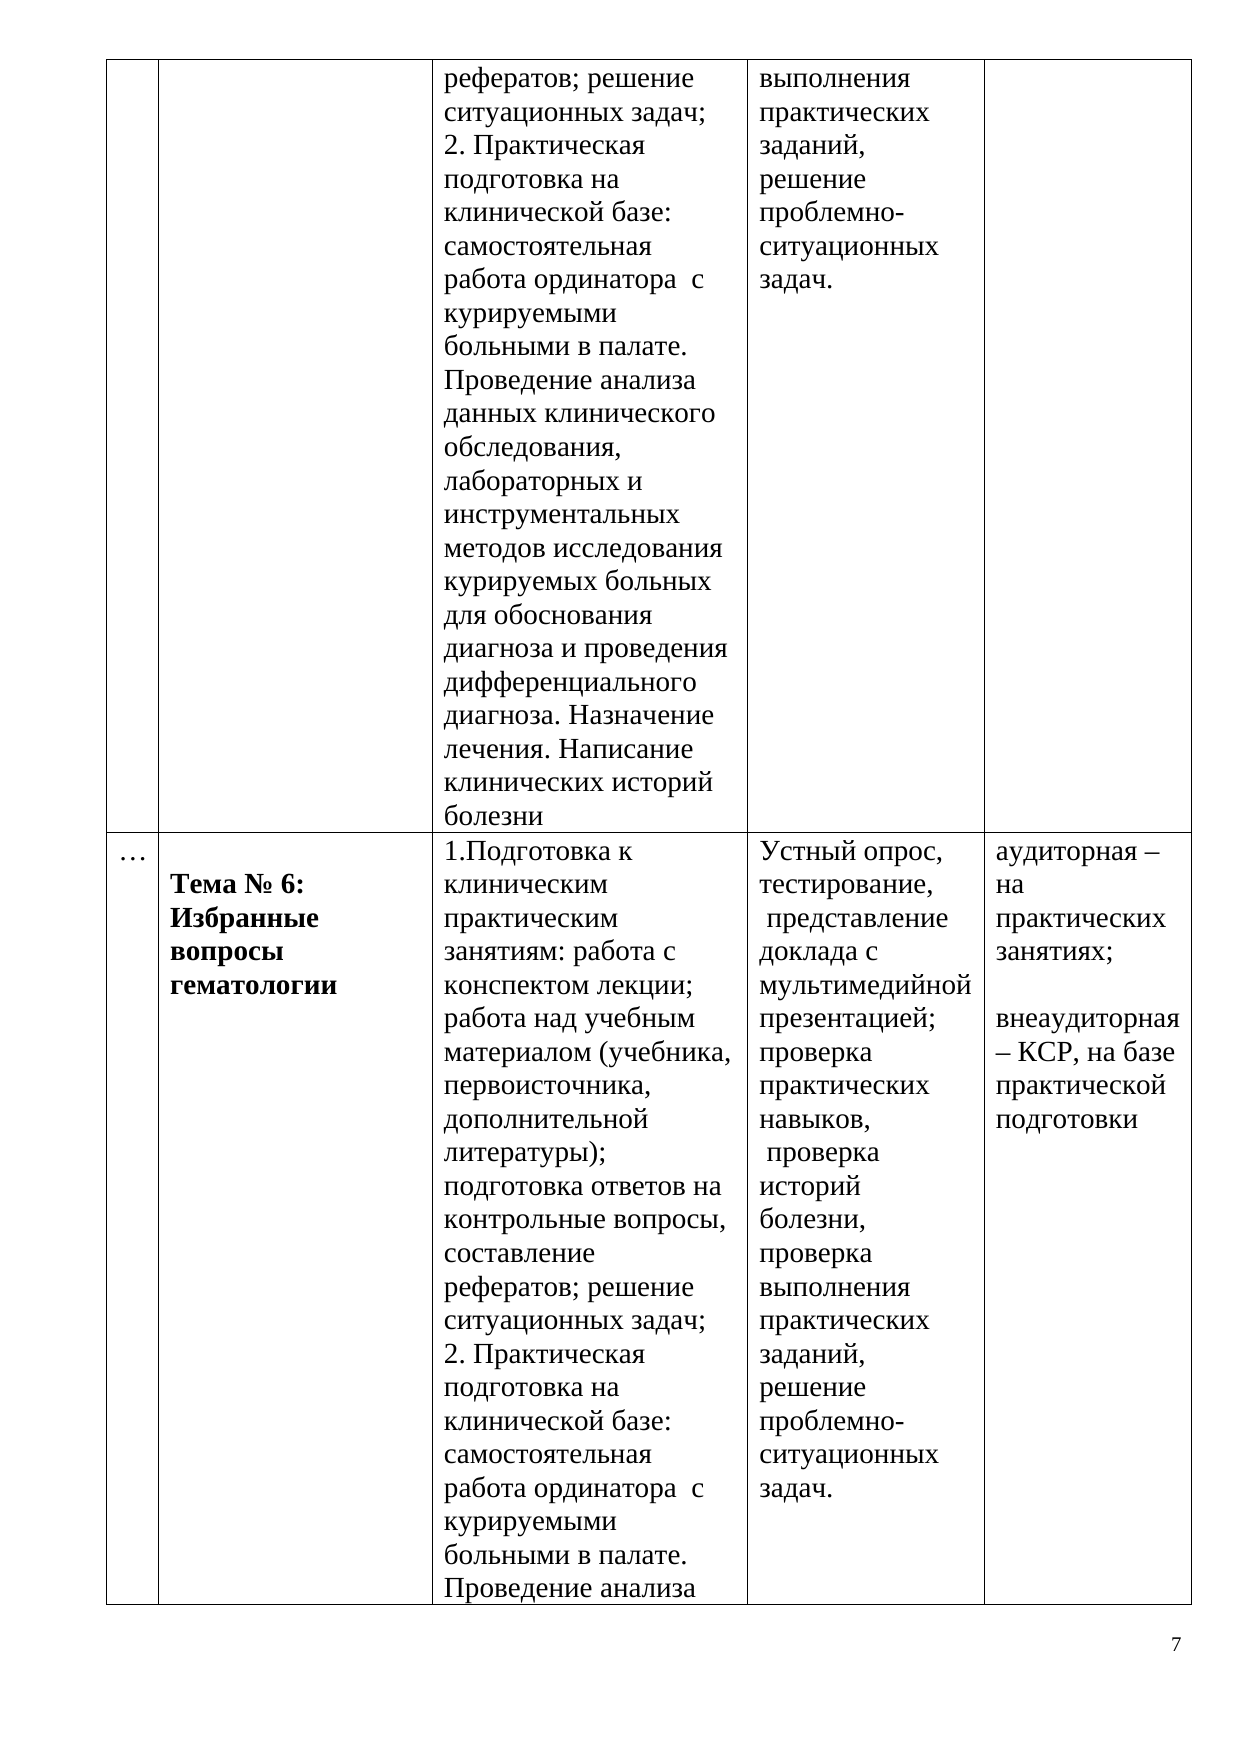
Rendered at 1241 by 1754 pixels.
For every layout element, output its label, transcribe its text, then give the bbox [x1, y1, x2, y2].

table_cell 4 [107, 60, 158, 832]
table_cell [985, 833, 1191, 1604]
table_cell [433, 833, 747, 1604]
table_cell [985, 60, 1191, 832]
table_cell … [107, 833, 158, 1604]
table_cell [748, 60, 984, 832]
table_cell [159, 833, 432, 1604]
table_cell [748, 833, 984, 1604]
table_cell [159, 60, 432, 832]
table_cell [433, 60, 747, 832]
